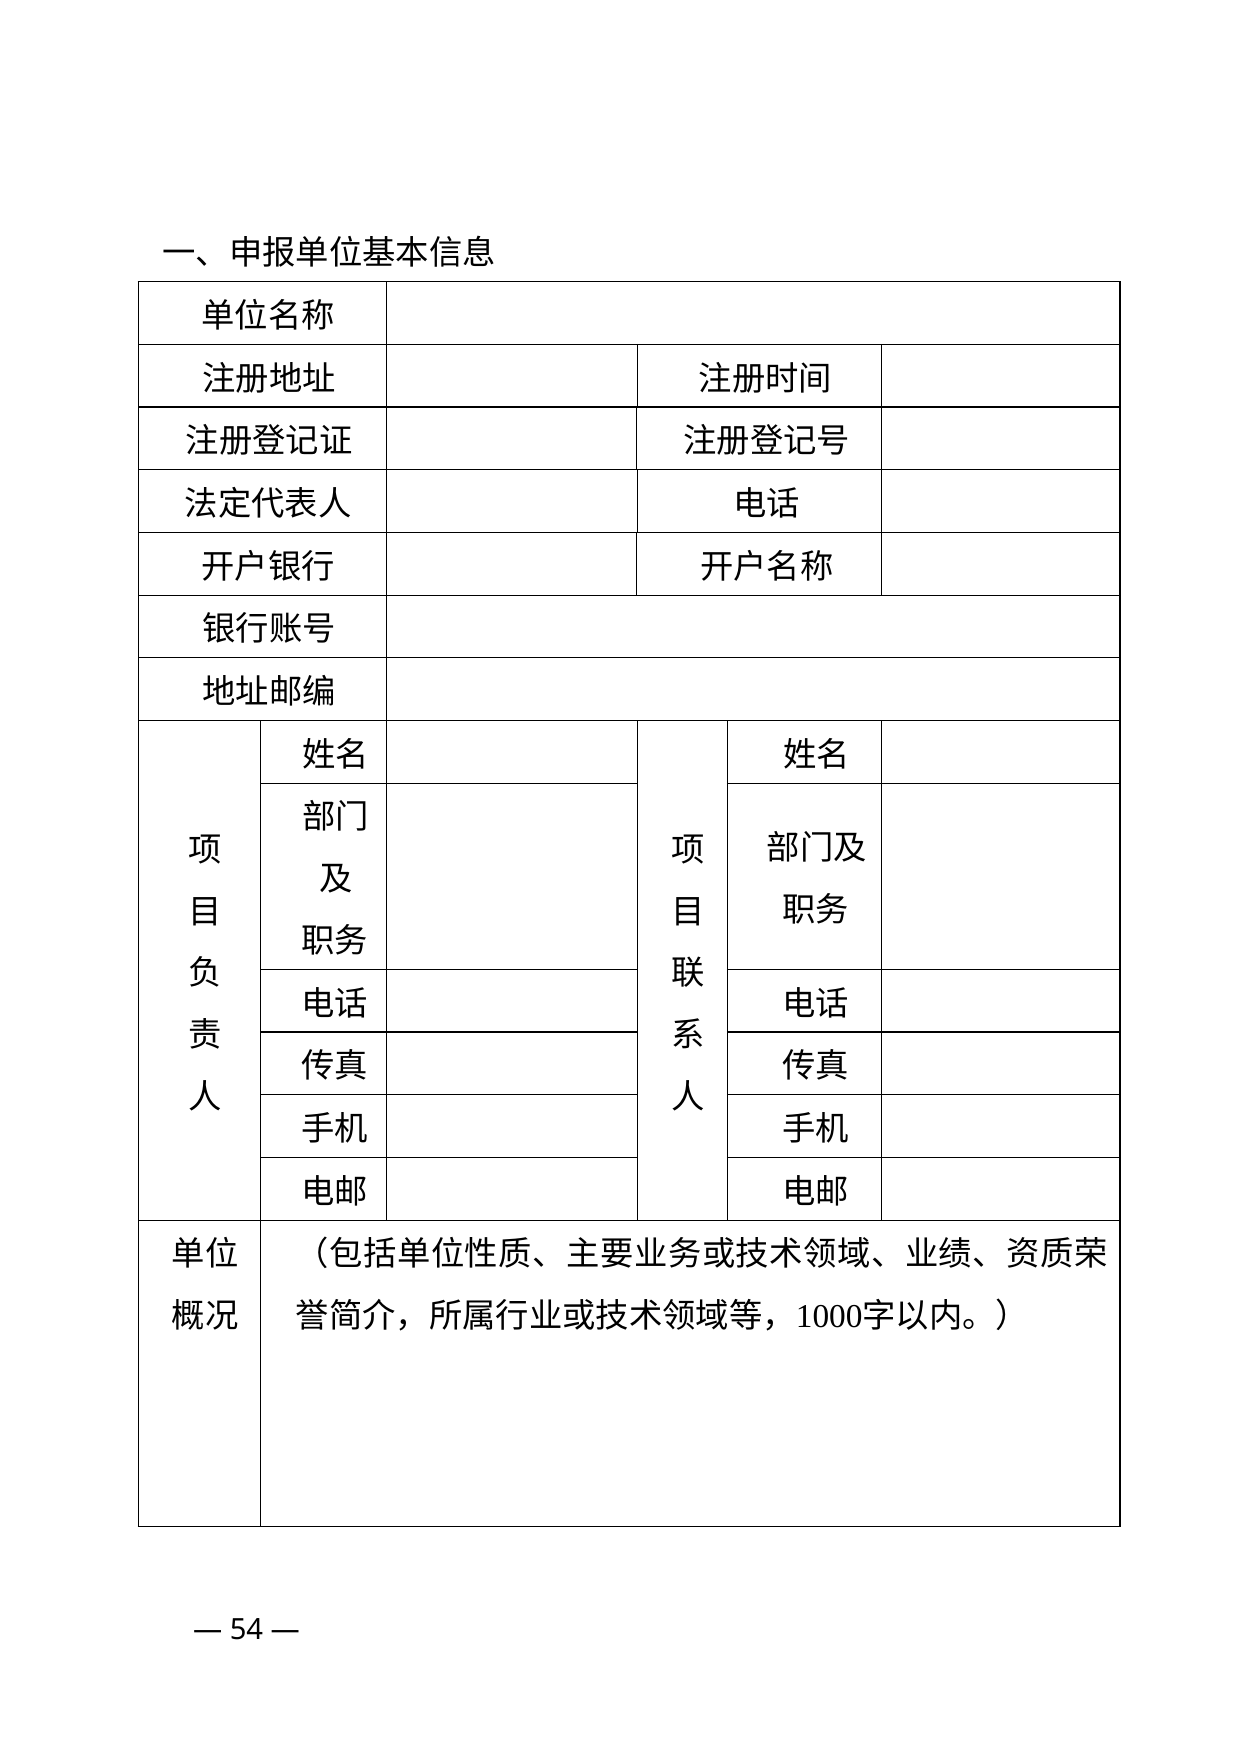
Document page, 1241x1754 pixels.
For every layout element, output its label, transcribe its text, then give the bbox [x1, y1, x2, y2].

table_cell [387, 784, 637, 969]
table_cell 姓名 [728, 721, 881, 783]
table_cell 项 目 联 系 人 [638, 721, 727, 1219]
table_cell 电话 [728, 970, 881, 1031]
table_cell 传真 [728, 1033, 881, 1094]
table_cell [387, 470, 637, 532]
table_cell 单位 概况 [139, 1221, 260, 1526]
table_cell 部门及 职务 [728, 784, 881, 969]
table_cell 注册时间 [638, 345, 881, 406]
table_cell [387, 970, 637, 1031]
table_cell [387, 533, 636, 594]
table_cell 电邮 [728, 1158, 881, 1219]
table_cell 法定代表人 [139, 470, 386, 532]
table_cell 开户名称 [637, 533, 881, 594]
table_cell [882, 345, 1119, 406]
table_cell [882, 470, 1119, 532]
table_cell 电话 [261, 970, 386, 1031]
table_header [387, 282, 1119, 344]
table_cell 注册登记证 [139, 408, 386, 469]
table_cell [882, 784, 1119, 969]
table_cell 开户银行 [139, 533, 386, 594]
table_cell 电邮 [261, 1158, 386, 1219]
table_cell [882, 721, 1119, 783]
table_cell 传真 [261, 1033, 386, 1094]
table_cell [387, 408, 636, 469]
table_cell [882, 1095, 1119, 1157]
table_cell [882, 533, 1119, 594]
table_cell 部门及 职务 [261, 784, 386, 969]
table_cell [387, 1033, 637, 1094]
table_cell 手机 [728, 1095, 881, 1157]
table_cell 地址邮编 [139, 658, 386, 720]
table_cell 注册登记号 [637, 408, 881, 469]
table_cell [882, 1033, 1119, 1094]
table_cell 电话 [638, 470, 881, 532]
table_cell 银行账号 [139, 596, 386, 657]
table_cell [387, 345, 637, 406]
table_cell [882, 408, 1119, 469]
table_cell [261, 1221, 1119, 1526]
text 一、申报单位基本信息 [162, 219, 1096, 281]
table_cell 注册地址 [139, 345, 386, 406]
table_cell [387, 596, 1119, 657]
table_cell [882, 1158, 1119, 1219]
table_cell [882, 970, 1119, 1031]
table_cell 姓名 [261, 721, 386, 783]
table_cell 项 目 负 责 人 [139, 721, 260, 1219]
table_cell [387, 1158, 637, 1219]
table_cell [387, 721, 637, 783]
table_cell [387, 658, 1119, 720]
table_cell 手机 [261, 1095, 386, 1157]
table_cell [387, 1095, 637, 1157]
table_header 单位名称 [139, 282, 386, 344]
